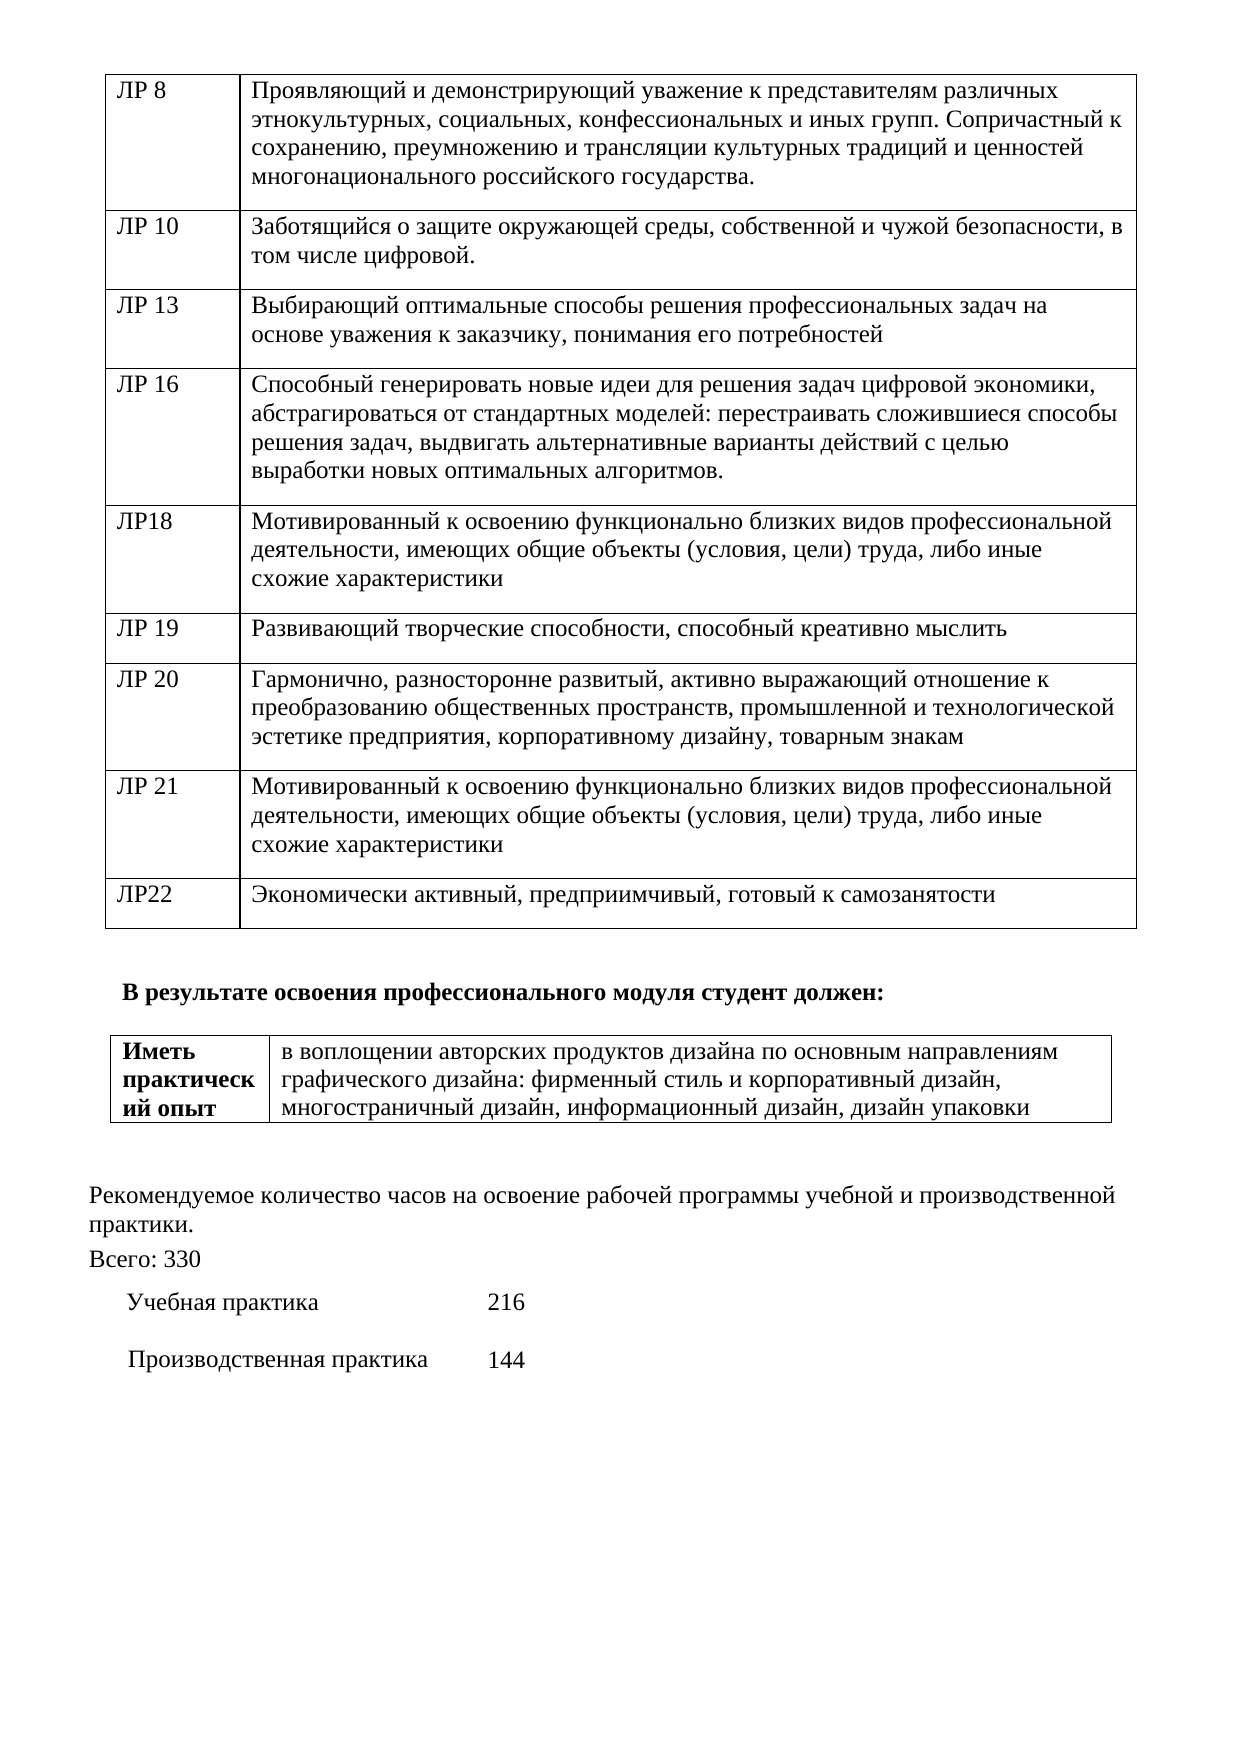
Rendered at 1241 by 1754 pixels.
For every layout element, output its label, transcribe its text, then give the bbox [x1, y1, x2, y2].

table_header в воплощении авторских продуктов дизайна по основным направлениям графического дизайна: фирменный стиль и корпоративный дизайн, многостраничный дизайн, информационный дизайн, дизайн упаковки [270, 1036, 1111, 1122]
table_cell ЛР 8 [106, 75, 239, 210]
table_header Учебная практика [115, 1273, 487, 1330]
table_cell 144 [488, 1330, 913, 1388]
table_cell Выбирающий оптимальные способы решения профессиональных задач на основе уважения к заказчику, понимания его потребностей [241, 290, 1136, 368]
text В результате освоения профессионального модуля студент должен: [122, 977, 1152, 1006]
table_cell ЛР 10 [106, 211, 239, 289]
table_cell Экономически активный, предприимчивый, готовый к самозанятости [241, 879, 1136, 928]
table_cell ЛР 20 [106, 664, 239, 770]
table_cell Мотивированный к освоению функционально близких видов профессиональной деятельности, имеющих общие объекты (условия, цели) труда, либо иные схожие характеристики [241, 771, 1136, 878]
table_cell ЛР 13 [106, 290, 239, 368]
table_cell Гармонично, разносторонне развитый, активно выражающий отношение к преобразованию общественных пространств, промышленной и технологической эстетике предприятия, корпоративному дизайну, товарным знакам [241, 664, 1136, 770]
table_header 216 [488, 1273, 913, 1330]
table_cell Проявляющий и демонстрирующий уважение к представителям различных этнокультурных, социальных, конфессиональных и иных групп. Сопричастный к сохранению, преумножению и трансляции культурных традиций и ценностей многонационального российского государства. [241, 75, 1136, 210]
table_cell Заботящийся о защите окружающей среды, собственной и чужой безопасности, в том числе цифровой. [241, 211, 1136, 289]
table_cell ЛР 19 [106, 614, 239, 663]
table_cell ЛР 21 [106, 771, 239, 878]
subtitle Рекомендуемое количество часов на освоение рабочей программы учебной и производственной практики. [89, 1181, 1152, 1238]
table_cell Развивающий творческие способности, способный креативно мыслить [241, 614, 1136, 663]
table_cell ЛР 16 [106, 369, 239, 505]
table_cell Производственная практика [115, 1330, 487, 1388]
text Всего: 330 [89, 1244, 1152, 1273]
table_cell Мотивированный к освоению функционально близких видов профессиональной деятельности, имеющих общие объекты (условия, цели) труда, либо иные схожие характеристики [241, 506, 1136, 612]
table_cell Способный генерировать новые идеи для решения задач цифровой экономики, абстрагироваться от стандартных моделей: перестраивать сложившиеся способы решения задач, выдвигать альтернативные варианты действий с целью выработки новых оптимальных алгоритмов. [241, 369, 1136, 505]
table_cell ЛР22 [106, 879, 239, 928]
table_cell ЛР18 [106, 506, 239, 612]
table_header Иметь практический опыт [111, 1036, 269, 1122]
